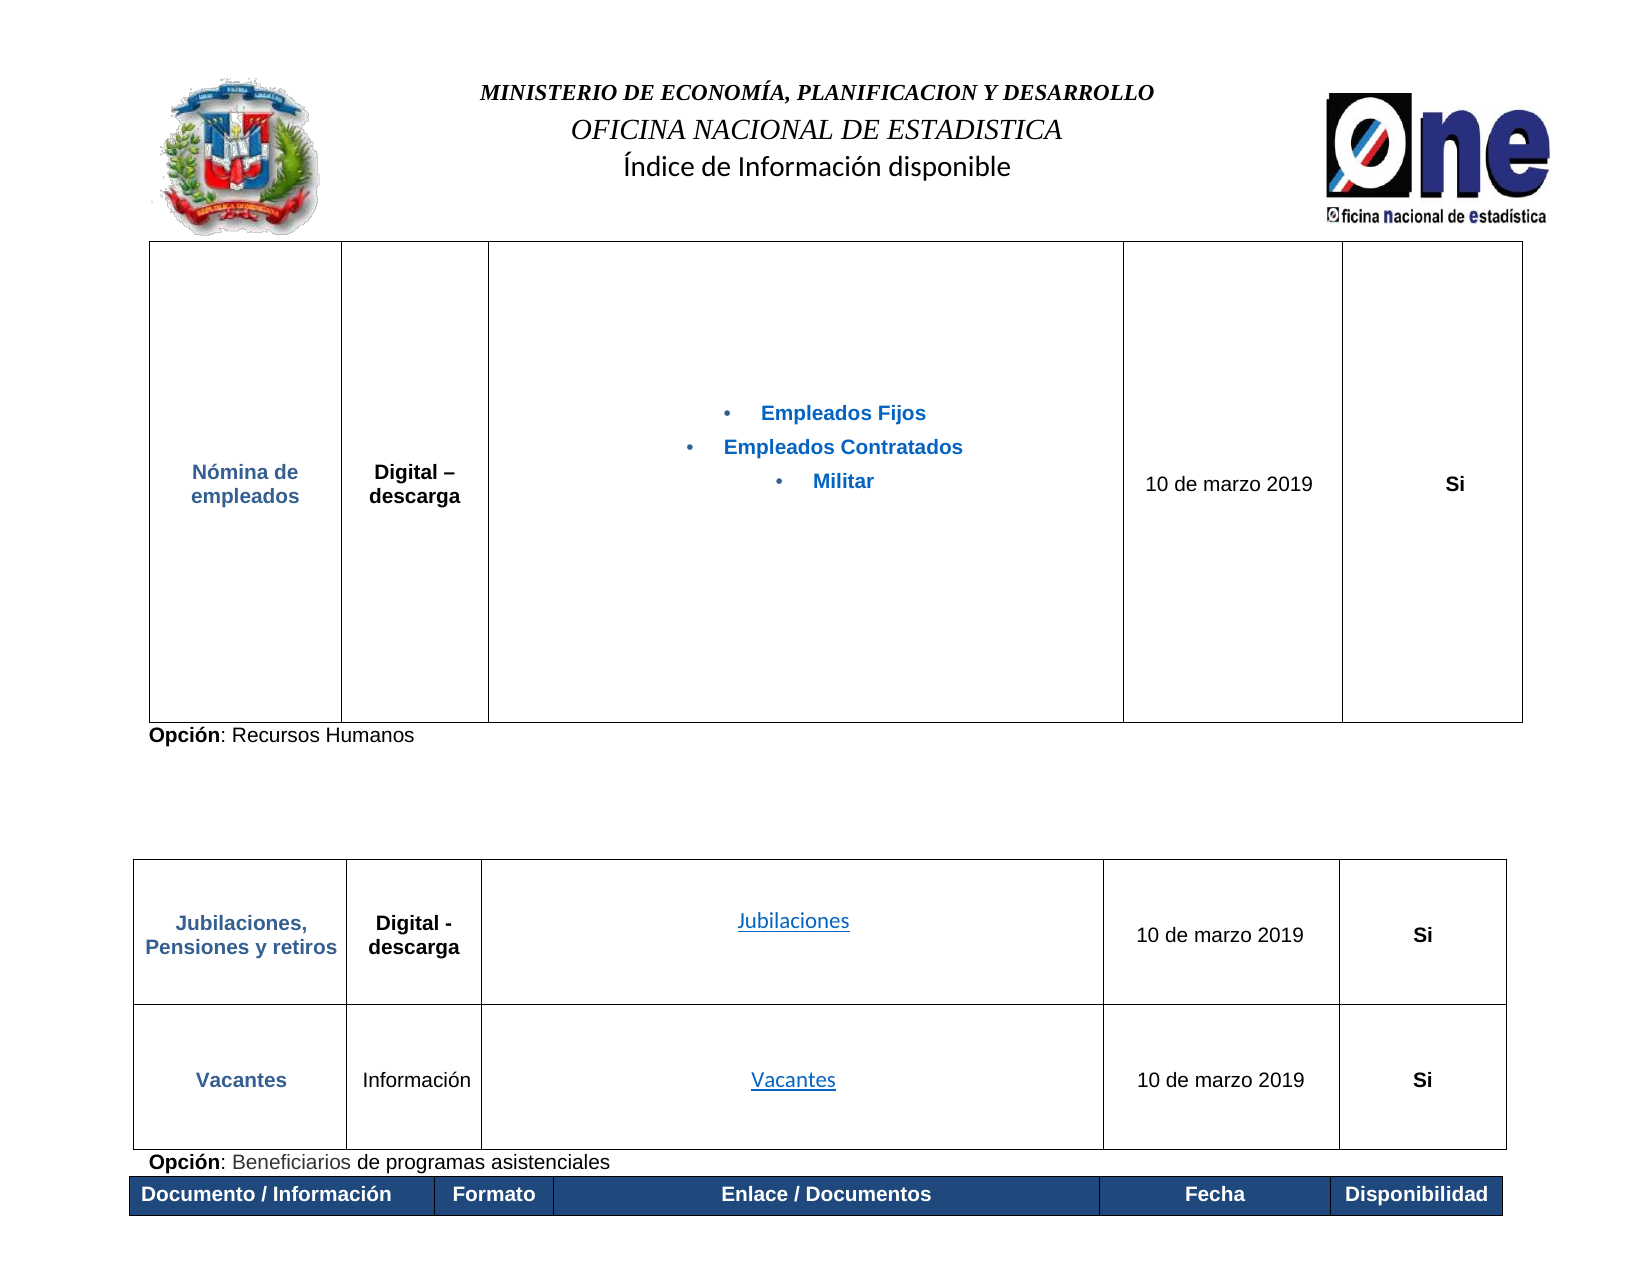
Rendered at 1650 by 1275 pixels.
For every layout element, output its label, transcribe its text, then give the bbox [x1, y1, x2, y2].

table_cell Empleados Fijos Empleados Contratados Militar [489, 242, 1123, 722]
picture [1323, 93, 1550, 224]
table_header Fecha [1100, 1177, 1330, 1215]
table_cell 10 de marzo 2019 [1104, 1005, 1339, 1149]
picture [151, 78, 324, 241]
table_header Digital - descarga [347, 860, 481, 1004]
text Opción: Beneficiarios de programas asistenciales [148, 1150, 1483, 1174]
table_header Disponibilidad (Si/No) [1331, 1177, 1502, 1215]
table_cell Vacantes [482, 1005, 1103, 1149]
table_header 10 de marzo 2019 [1104, 860, 1339, 1004]
table_cell Información [347, 1005, 481, 1149]
table_cell Si [1343, 242, 1522, 722]
table_cell Nómina de empleados [150, 242, 341, 722]
table_header Jubilaciones [482, 860, 1103, 1004]
text Opción: Recursos Humanos [148, 723, 1483, 747]
table_header Si [1340, 860, 1506, 1004]
table_header Enlace / Documentos [554, 1177, 1099, 1215]
table_cell Digital – descarga [342, 242, 488, 722]
table_header Jubilaciones, Pensiones y retiros [134, 860, 346, 1004]
table_cell Si [1340, 1005, 1506, 1149]
table_cell Vacantes [134, 1005, 346, 1149]
table_header Documento / Información [130, 1177, 434, 1215]
table_cell 10 de marzo 2019 [1124, 242, 1342, 722]
table_header Formato [435, 1177, 553, 1215]
